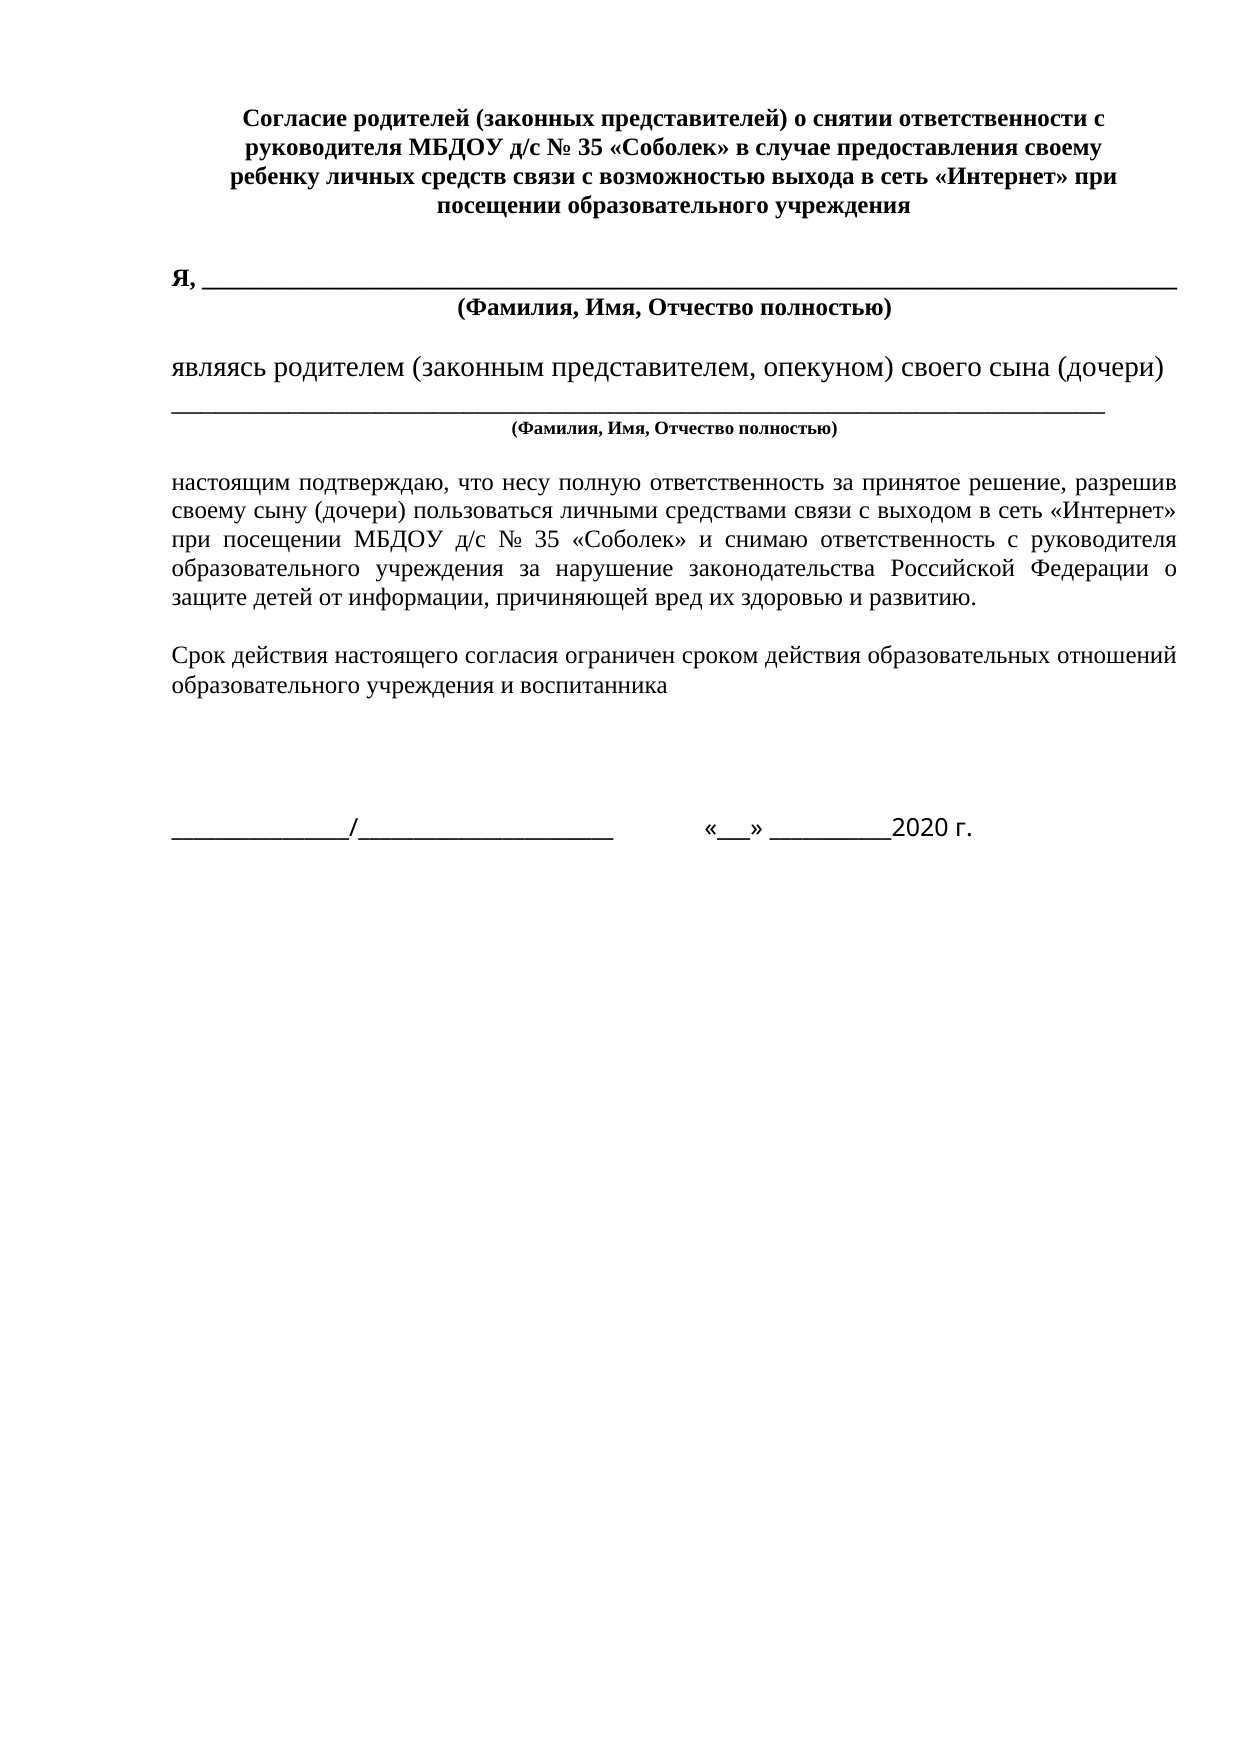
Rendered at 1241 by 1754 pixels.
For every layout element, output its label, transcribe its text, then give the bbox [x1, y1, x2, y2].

text ________________/_______________________ «___» ___________2020 г. [171, 787, 1178, 848]
text (Фамилия, Имя, Отчество полностью) [171, 417, 1178, 438]
text настоящим подтверждаю, что несу полную ответственность за принятое решение, разрешив своему сыну (дочери) пользоваться личными средствами связи с выходом в сеть «Интернет» при посещении МБДОУ д/с № 35 «Соболек» и снимаю ответственность с руководителя образовательного учреждения за нарушение законодательства Российской Федерации о защите детей от информации, причиняющей вред их здоровью и развитию. [171, 467, 1178, 611]
text Срок действия настоящего согласия ограничен сроком действия образовательных отношений образовательного учреждения и воспитанника [171, 640, 1178, 699]
text ________________________________________________________________ [171, 383, 1178, 417]
text Согласие родителей (законных представителей) о снятии ответственности с руководителя МБДОУ д/с № 35 «Соболек» в случае предоставления своему ребенку личных средств связи с возможностью выхода в сеть «Интернет» при посещении образовательного учреждения [171, 104, 1176, 219]
text Я, ______________________________________________________________________________ [171, 263, 1178, 292]
text (Фамилия, Имя, Отчество полностью) [171, 292, 1178, 321]
text являясь родителем (законным представителем, опекуном) своего сына (дочери) [171, 349, 1178, 383]
